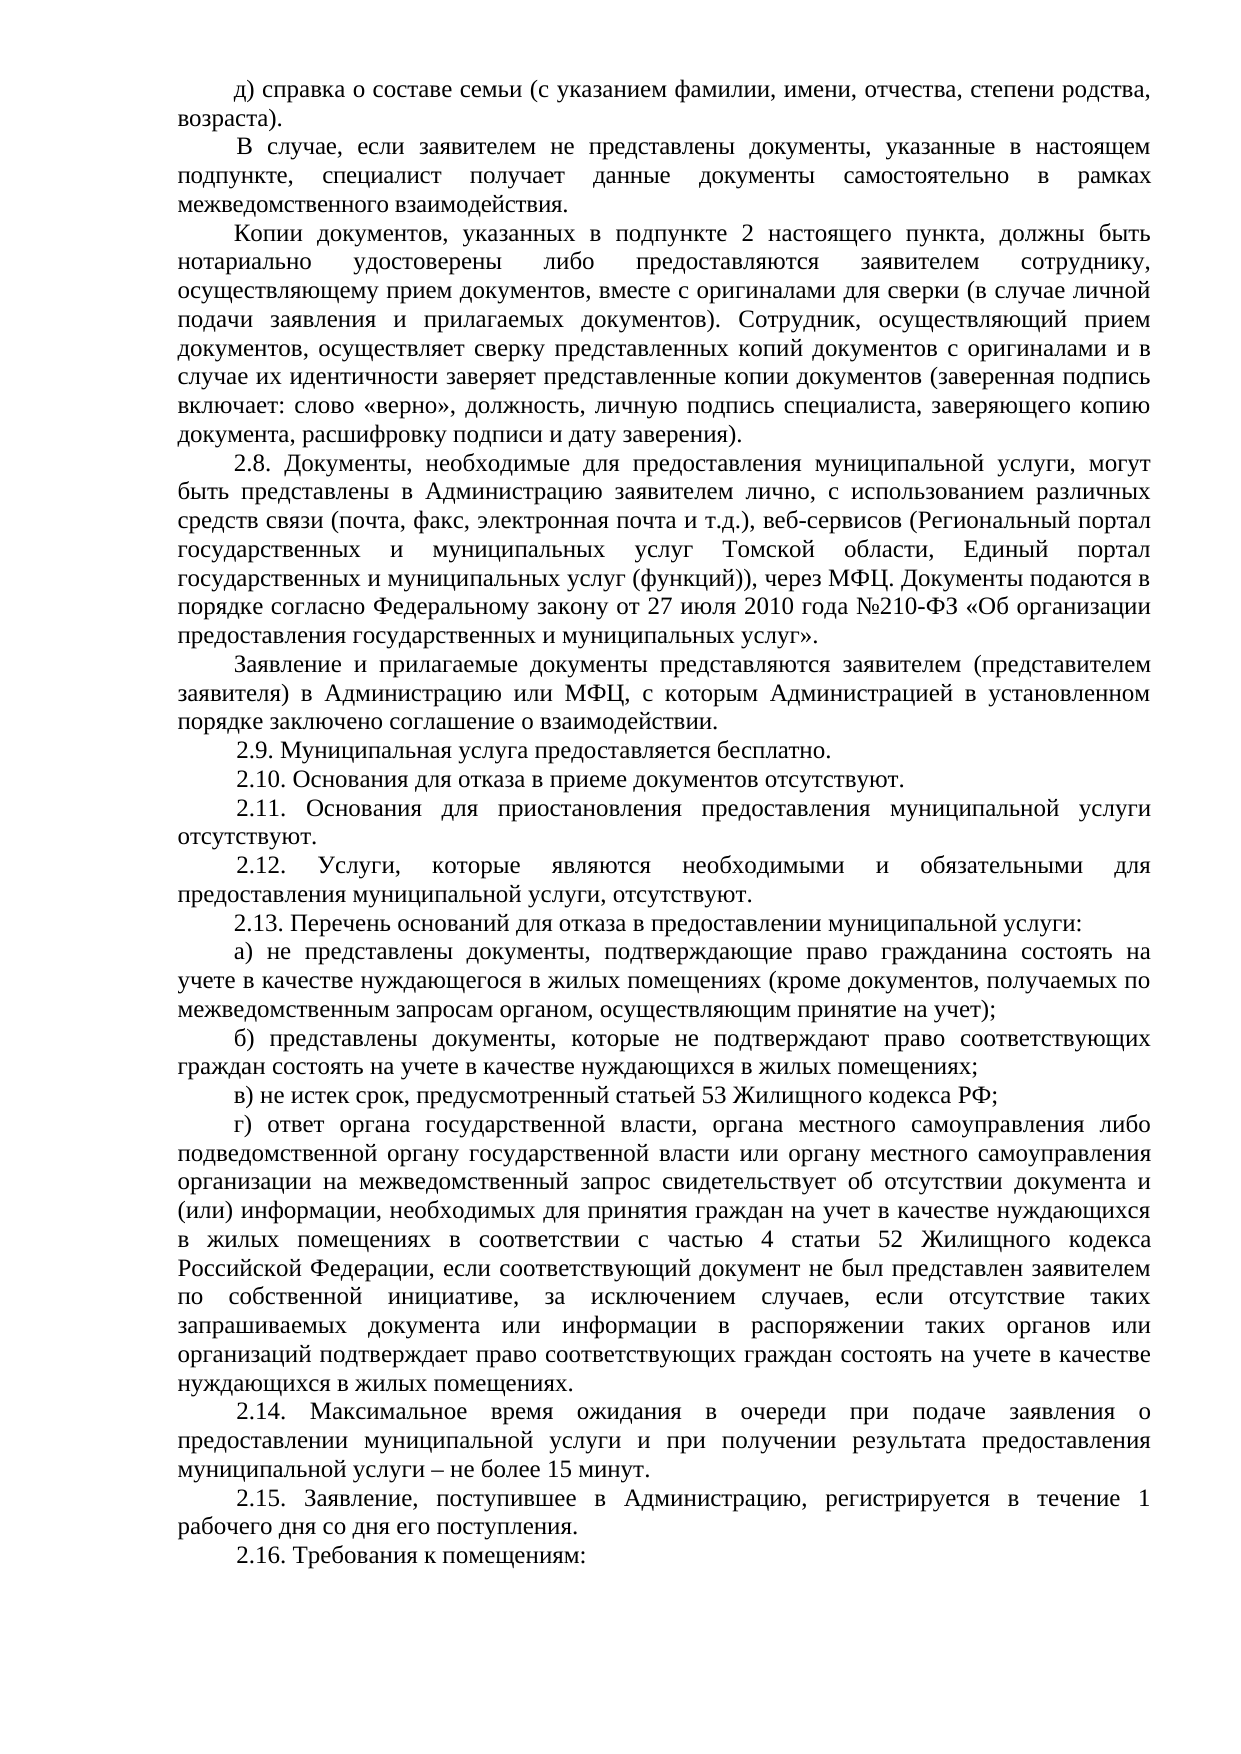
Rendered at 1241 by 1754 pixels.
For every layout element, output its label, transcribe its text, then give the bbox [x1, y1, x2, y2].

text г) ответ органа государственной власти, органа местного самоуправления либо подведомственной органу государственной власти или органу местного самоуправления организации на межведомственный запрос свидетельствует об отсутствии документа и (или) информации, необходимых для принятия граждан на учет в качестве нуждающихся в жилых помещениях в соответствии с частью 4 статьи 52 Жилищного кодекса Российской Федерации, если соответствующий документ не был представлен заявителем по собственной инициативе, за исключением случаев, если отсутствие таких запрашиваемых документа или информации в распоряжении таких органов или организаций подтверждает право соответствующих граждан состоять на учете в качестве нуждающихся в жилых помещениях. [177, 1109, 1152, 1396]
text 2.11. Основания для приостановления предоставления муниципальной услуги отсутствуют. [177, 793, 1152, 850]
text б) представлены документы, которые не подтверждают право соответствующих граждан состоять на учете в качестве нуждающихся в жилых помещениях; [177, 1023, 1152, 1080]
text Заявление и прилагаемые документы представляются заявителем (представителем заявителя) в Администрацию или МФЦ, с которым Администрацией в установленном порядке заключено соглашение о взаимодействии. [177, 649, 1152, 735]
text В случае, если заявителем не представлены документы, указанные в настоящем подпункте, специалист получает данные документы самостоятельно в рамках межведомственного взаимодействия. [177, 131, 1152, 218]
text Копии документов, указанных в подпункте 2 настоящего пункта, должны быть нотариально удостоверены либо предоставляются заявителем сотруднику, осуществляющему прием документов, вместе с оригиналами для сверки (в случае личной подачи заявления и прилагаемых документов). Сотрудник, осуществляющий прием документов, осуществляет сверку представленных копий документов с оригиналами и в случае их идентичности заверяет представленные копии документов (заверенная подпись включает: слово «верно», должность, личную подпись специалиста, заверяющего копию документа, расшифровку подписи и дату заверения). [177, 218, 1152, 448]
text 2.12. Услуги, которые являются необходимыми и обязательными для предоставления муниципальной услуги, отсутствуют. [177, 850, 1152, 908]
text 2.10. Основания для отказа в приеме документов отсутствуют. [177, 764, 1152, 793]
text 2.15. Заявление, поступившее в Администрацию, регистрируется в течение 1 рабочего дня со дня его поступления. [177, 1483, 1152, 1540]
text а) не представлены документы, подтверждающие право гражданина состоять на учете в качестве нуждающегося в жилых помещениях (кроме документов, получаемых по межведомственным запросам органом, осуществляющим принятие на учет); [177, 936, 1152, 1023]
text в) не истек срок, предусмотренный статьей 53 Жилищного кодекса РФ; [177, 1080, 1152, 1109]
text д) справка о составе семьи (с указанием фамилии, имени, отчества, степени родства, возраста). [177, 74, 1152, 131]
text 2.8. Документы, необходимые для предоставления муниципальной услуги, могут быть представлены в Администрацию заявителем лично, с использованием различных средств связи (почта, факс, электронная почта и т.д.), веб-сервисов (Региональный портал государственных и муниципальных услуг Томской области, Единый портал государственных и муниципальных услуг (функций)), через МФЦ. Документы подаются в порядке согласно Федеральному закону от 27 июля 2010 года №210-ФЗ «Об организации предоставления государственных и муниципальных услуг». [177, 448, 1152, 649]
text 2.9. Муниципальная услуга предоставляется бесплатно. [177, 735, 1152, 764]
text 2.16. Требования к помещениям: [177, 1540, 1152, 1569]
text 2.13. Перечень оснований для отказа в предоставлении муниципальной услуги: [177, 908, 1152, 936]
text 2.14. Максимальное время ожидания в очереди при подаче заявления о предоставлении муниципальной услуги и при получении результата предоставления муниципальной услуги – не более 15 минут. [177, 1396, 1152, 1483]
